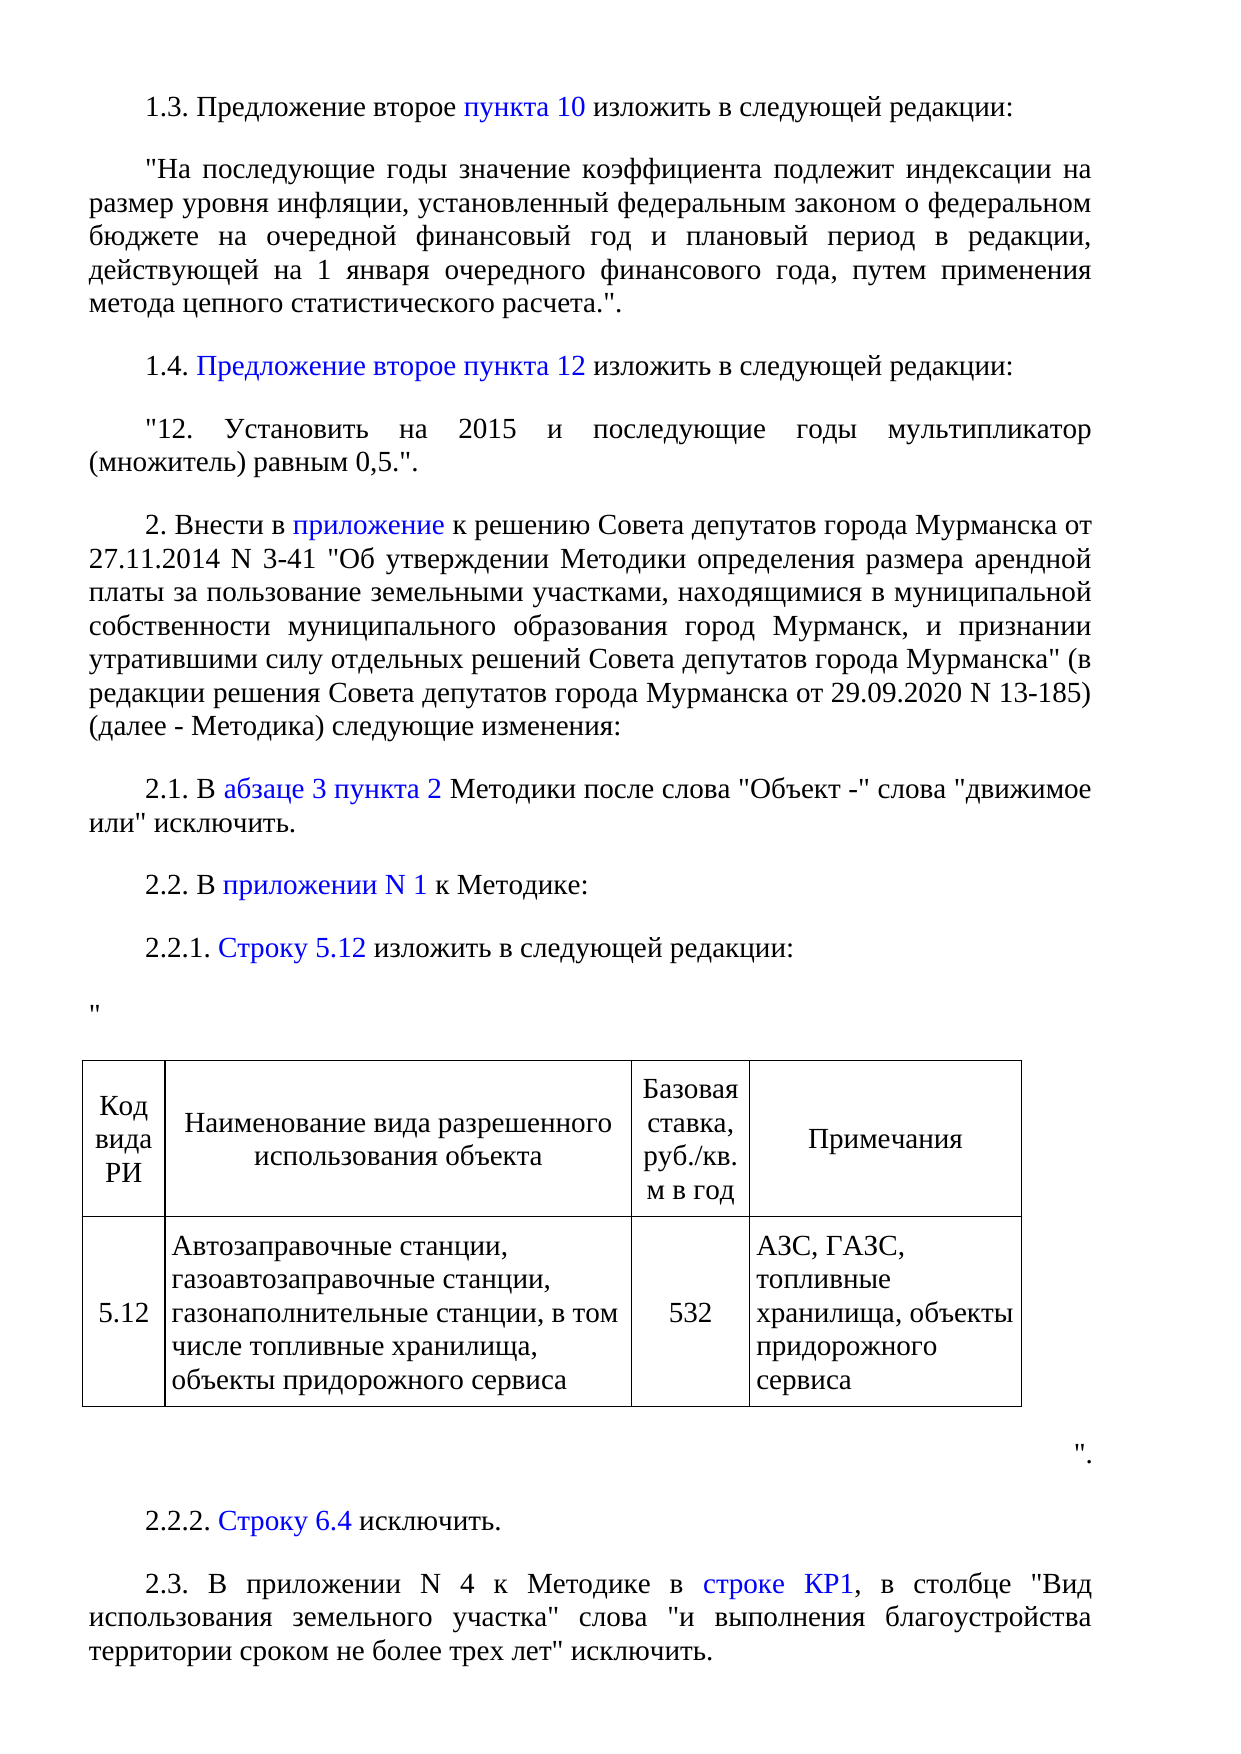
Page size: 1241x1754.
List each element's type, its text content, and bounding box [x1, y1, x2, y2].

text ". [89, 1436, 1092, 1470]
text "На последующие годы значение коэффициента подлежит индексации на размер уровня инфляции, установленный федеральным законом о федеральном бюджете на очередной финансовый год и плановый период в редакции, действующей на 1 января очередного финансового года, путем применения метода цепного статистического расчета.". [89, 151, 1092, 319]
text 2. Внести в приложение к решению Совета депутатов города Мурманска от 27.11.2014 N 3-41 "Об утверждении Методики определения размера арендной платы за пользование земельными участками, находящимися в муниципальной собственности муниципального образования город Мурманск, и признании утратившими силу отдельных решений Совета депутатов города Мурманска" (в редакции решения Совета депутатов города Мурманска от 29.09.2020 N 13-185) (далее - Методика) следующие изменения: [89, 507, 1092, 742]
table_cell Автозаправочные станции, газоавтозаправочные станции, газонаполнительные станции, в том числе топливные хранилища, объекты придорожного сервиса [166, 1217, 631, 1406]
text "12. Установить на 2015 и последующие годы мультипликатор (множитель) равным 0,5.". [89, 411, 1092, 478]
text 2.1. В абзаце 3 пункта 2 Методики после слова "Объект -" слова "движимое или" исключить. [89, 771, 1092, 838]
table_cell 532 [632, 1217, 749, 1406]
text 2.3. В приложении N 4 к Методике в строке КР1, в столбце "Вид использования земельного участка" слова "и выполнения благоустройства территории сроком не более трех лет" исключить. [89, 1566, 1092, 1667]
text 1.3. Предложение второе пункта 10 изложить в следующей редакции: [89, 89, 1092, 122]
text 1.4. Предложение второе пункта 12 изложить в следующей редакции: [89, 348, 1092, 382]
table_header Примечания [750, 1061, 1021, 1216]
table_header Наименование вида разрешенного использования объекта [166, 1061, 631, 1216]
text 2.2.2. Строку 6.4 исключить. [89, 1503, 1092, 1537]
text " [89, 997, 1092, 1031]
text 2.2.1. Строку 5.12 изложить в следующей редакции: [89, 930, 1092, 964]
table_cell 5.12 [83, 1217, 164, 1406]
table_cell АЗС, ГАЗС, топливные хранилища, объекты придорожного сервиса [750, 1217, 1021, 1406]
table_header Код вида РИ [83, 1061, 164, 1216]
text 2.2. В приложении N 1 к Методике: [89, 867, 1092, 901]
table_header Базовая ставка, руб./кв. м в год [632, 1061, 749, 1216]
